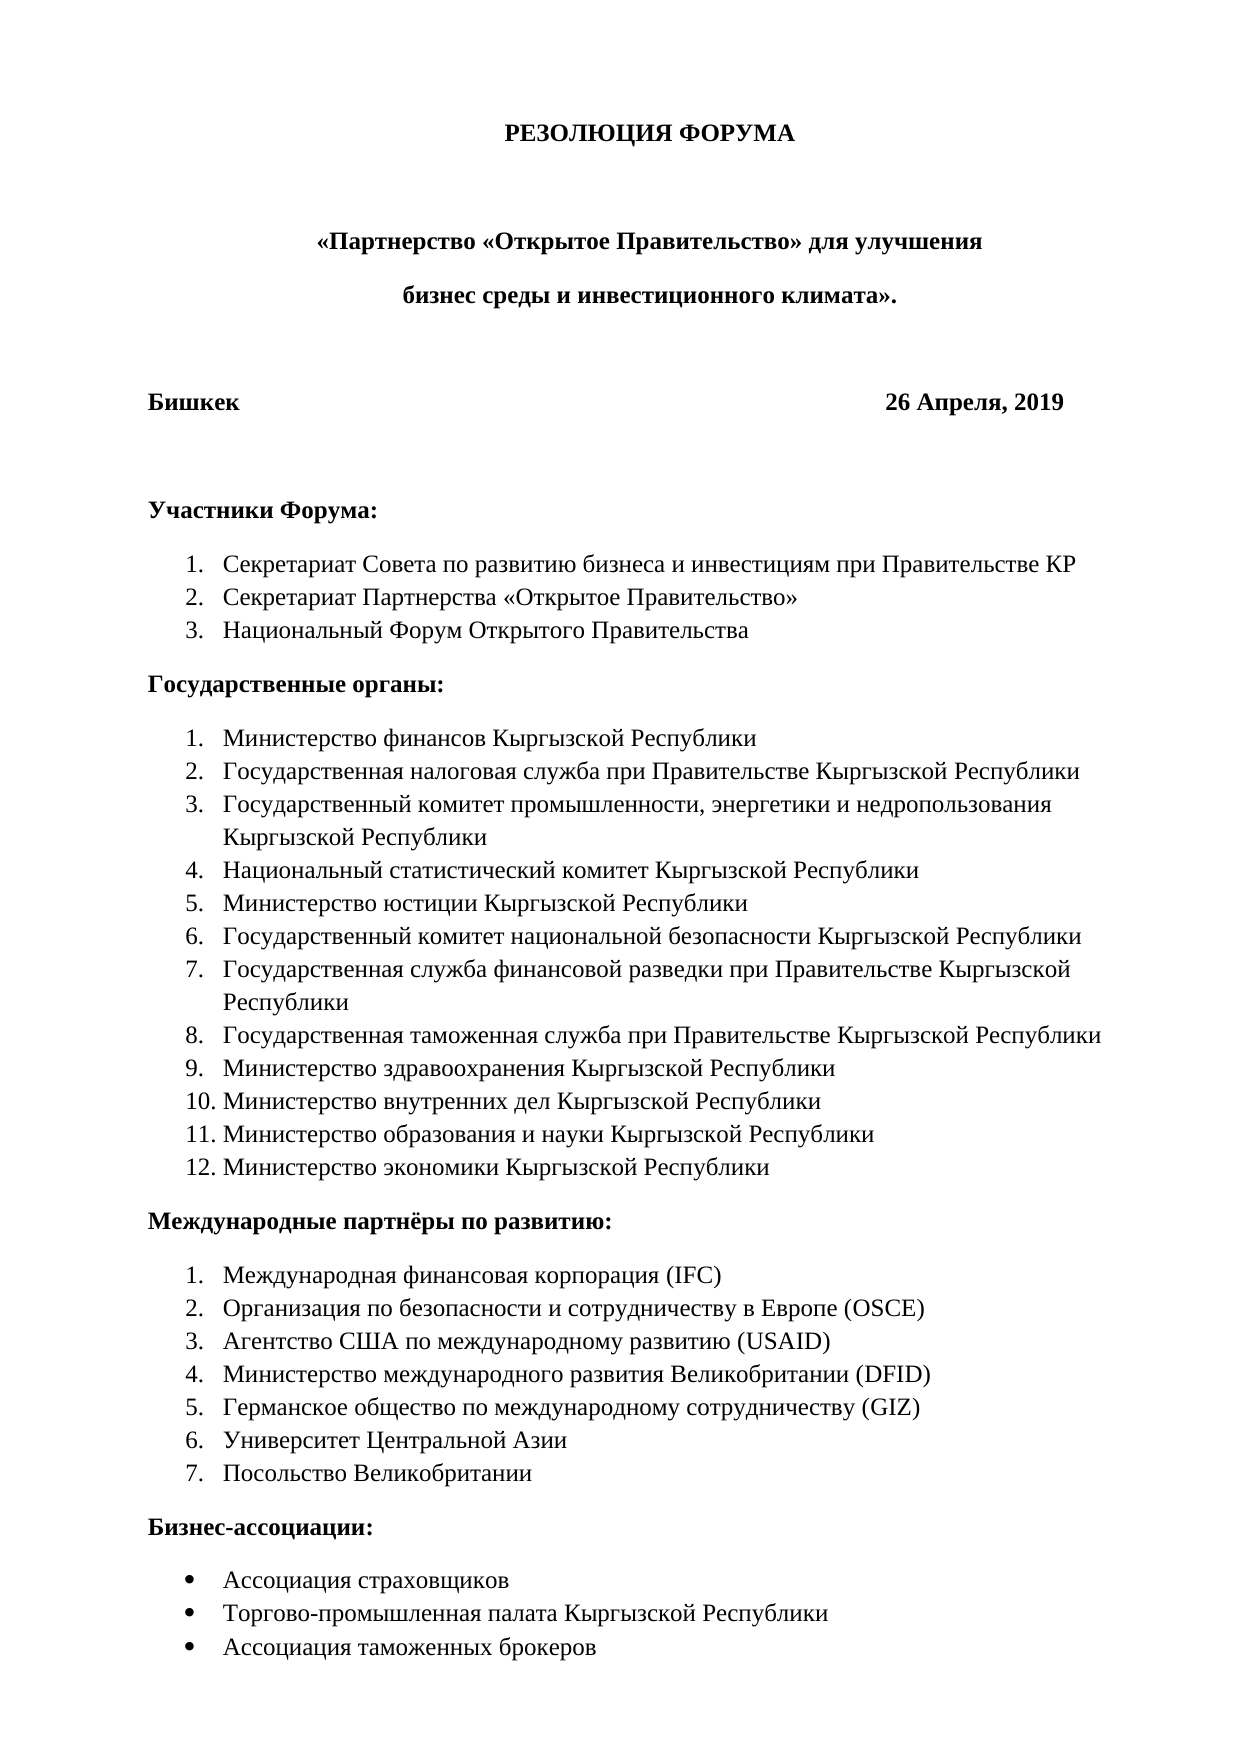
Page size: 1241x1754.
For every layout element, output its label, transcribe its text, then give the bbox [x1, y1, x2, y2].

text Бишкек 26 Апреля, 2019 [148, 387, 1152, 416]
text бизнес среды и инвестиционного климата». [148, 280, 1152, 308]
text Бизнес-ассоциации: [148, 1512, 1152, 1540]
list Министерство внутренних дел Кыргызской Республики [185, 1086, 1152, 1115]
text Государственные органы: [148, 669, 1152, 698]
list Ассоциация страховщиков [185, 1566, 1152, 1594]
list Ассоциация таможенных брокеров [185, 1632, 1152, 1660]
list Секретариат Совета по развитию бизнеса и инвестициям при Правительстве КР [185, 549, 1152, 578]
list Министерство юстиции Кыргызской Республики [185, 888, 1152, 917]
list Национальный статистический комитет Кыргызской Республики [185, 855, 1152, 883]
list Министерство экономики Кыргызской Республики [185, 1152, 1152, 1181]
list Министерство финансов Кыргызской Республики [185, 723, 1152, 751]
list Государственный комитет промышленности, энергетики и недропользования Кыргызской Республики [185, 789, 1152, 851]
text «Партнерство «Открытое Правительство» для улучшения [148, 226, 1152, 254]
text РЕЗОЛЮЦИЯ ФОРУМА [148, 118, 1152, 147]
list Торгово-промышленная палата Кыргызской Республики [185, 1598, 1152, 1627]
text Международные партнёры по развитию: [148, 1206, 1152, 1234]
list Министерство здравоохранения Кыргызской Республики [185, 1053, 1152, 1082]
list Секретариат Партнерства «Открытое Правительство» [185, 582, 1152, 611]
list Государственная таможенная служба при Правительстве Кыргызской Республики [185, 1020, 1152, 1049]
list Государственная налоговая служба при Правительстве Кыргызской Республики [185, 756, 1152, 784]
list Международная финансовая корпорация (IFC) [185, 1260, 1152, 1288]
list Государственный комитет национальной безопасности Кыргызской Республики [185, 921, 1152, 949]
list Министерство международного развития Великобритании (DFID) [185, 1359, 1152, 1387]
list Посольство Великобритании [185, 1458, 1152, 1487]
list Университет Центральной Азии [185, 1425, 1152, 1453]
list Германское общество по международному сотрудничеству (GIZ) [185, 1392, 1152, 1421]
list Агентство США по международному развитию (USAID) [185, 1326, 1152, 1354]
text Участники Форума: [148, 495, 1152, 524]
list Организация по безопасности и сотрудничеству в Европе (OSCE) [185, 1293, 1152, 1321]
list Национальный Форум Открытого Правительства [185, 615, 1152, 644]
list Министерство образования и науки Кыргызской Республики [185, 1119, 1152, 1148]
list Государственная служба финансовой разведки при Правительстве Кыргызской Республики [185, 954, 1152, 1016]
